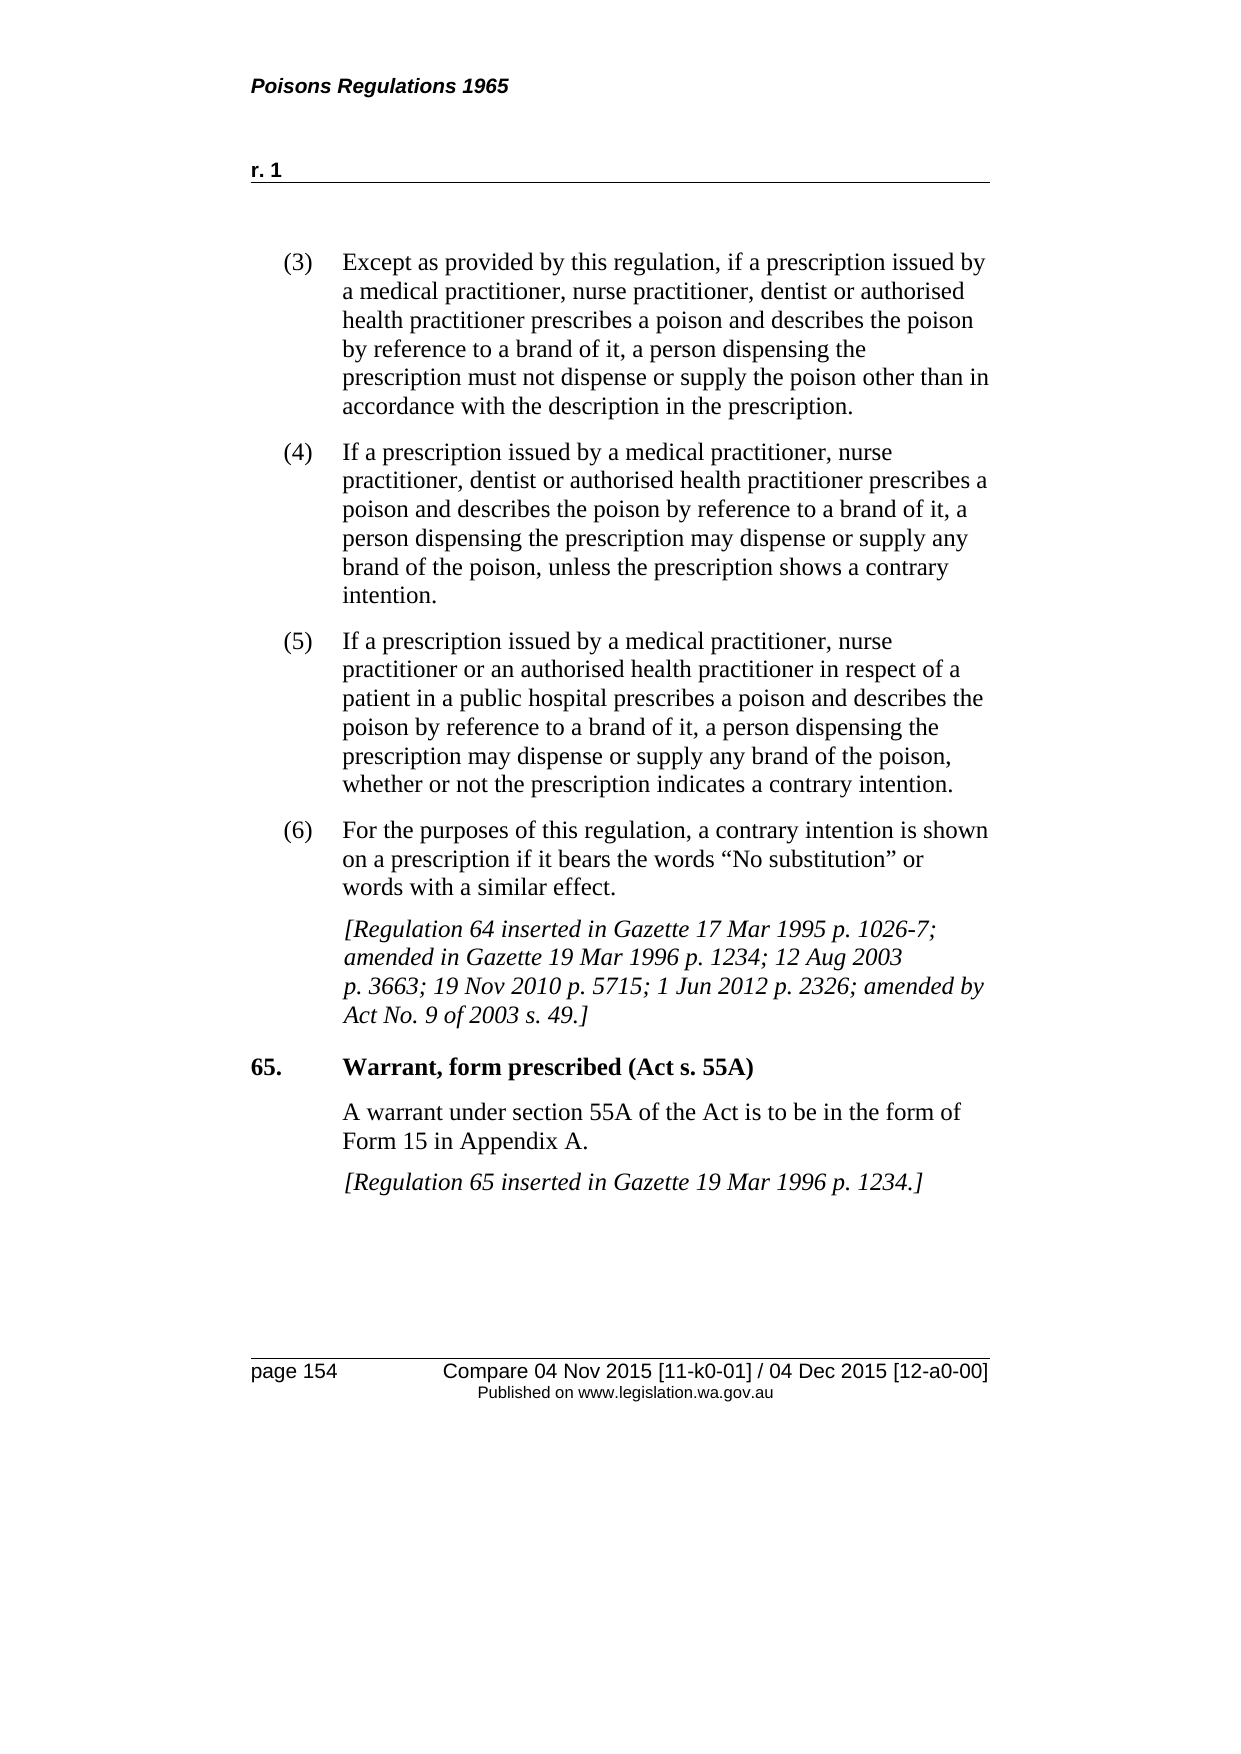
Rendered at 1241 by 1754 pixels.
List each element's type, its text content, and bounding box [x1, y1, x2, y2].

text [Regulation 64 inserted in Gazette 17 Mar 1995 p. 1026-7; amended in Gazette 19 Mar 1996 p. 1234; 12 Aug 2003 p. 3663; 19 Nov 2010 p. 5715; 1 Jun 2012 p. 2326; amended by Act No. 9 of 2003 s. 49.] [251, 914, 990, 1029]
text [Regulation 65 inserted in Gazette 19 Mar 1996 p. 1234.] [251, 1167, 990, 1196]
text A warrant under section 55A of the Act is to be in the form of Form 15 in Appendix A. [251, 1097, 990, 1154]
text (6) For the purposes of this regulation, a contrary intention is shown on a prescription if it bears the words “No substitution” or words with a similar effect. [251, 815, 990, 901]
text (3) Except as provided by this regulation, if a prescription issued by a medical practitioner, nurse practitioner, dentist or authorised health practitioner prescribes a poison and describes the poison by reference to a brand of it, a person dispensing the prescription must not dispense or supply the poison other than in accordance with the description in the prescription. [251, 247, 990, 420]
text (4) If a prescription issued by a medical practitioner, nurse practitioner, dentist or authorised health practitioner prescribes a poison and describes the poison by reference to a brand of it, a person dispensing the prescription may dispense or supply any brand of the poison, unless the prescription shows a contrary intention. [251, 437, 990, 609]
subtitle 65. Warrant, form prescribed (Act s. 55A) [251, 1052, 990, 1080]
text (5) If a prescription issued by a medical practitioner, nurse practitioner or an authorised health practitioner in respect of a patient in a public hospital prescribes a poison and describes the poison by reference to a brand of it, a person dispensing the prescription may dispense or supply any brand of the poison, whether or not the prescription indicates a contrary intention. [251, 626, 990, 798]
